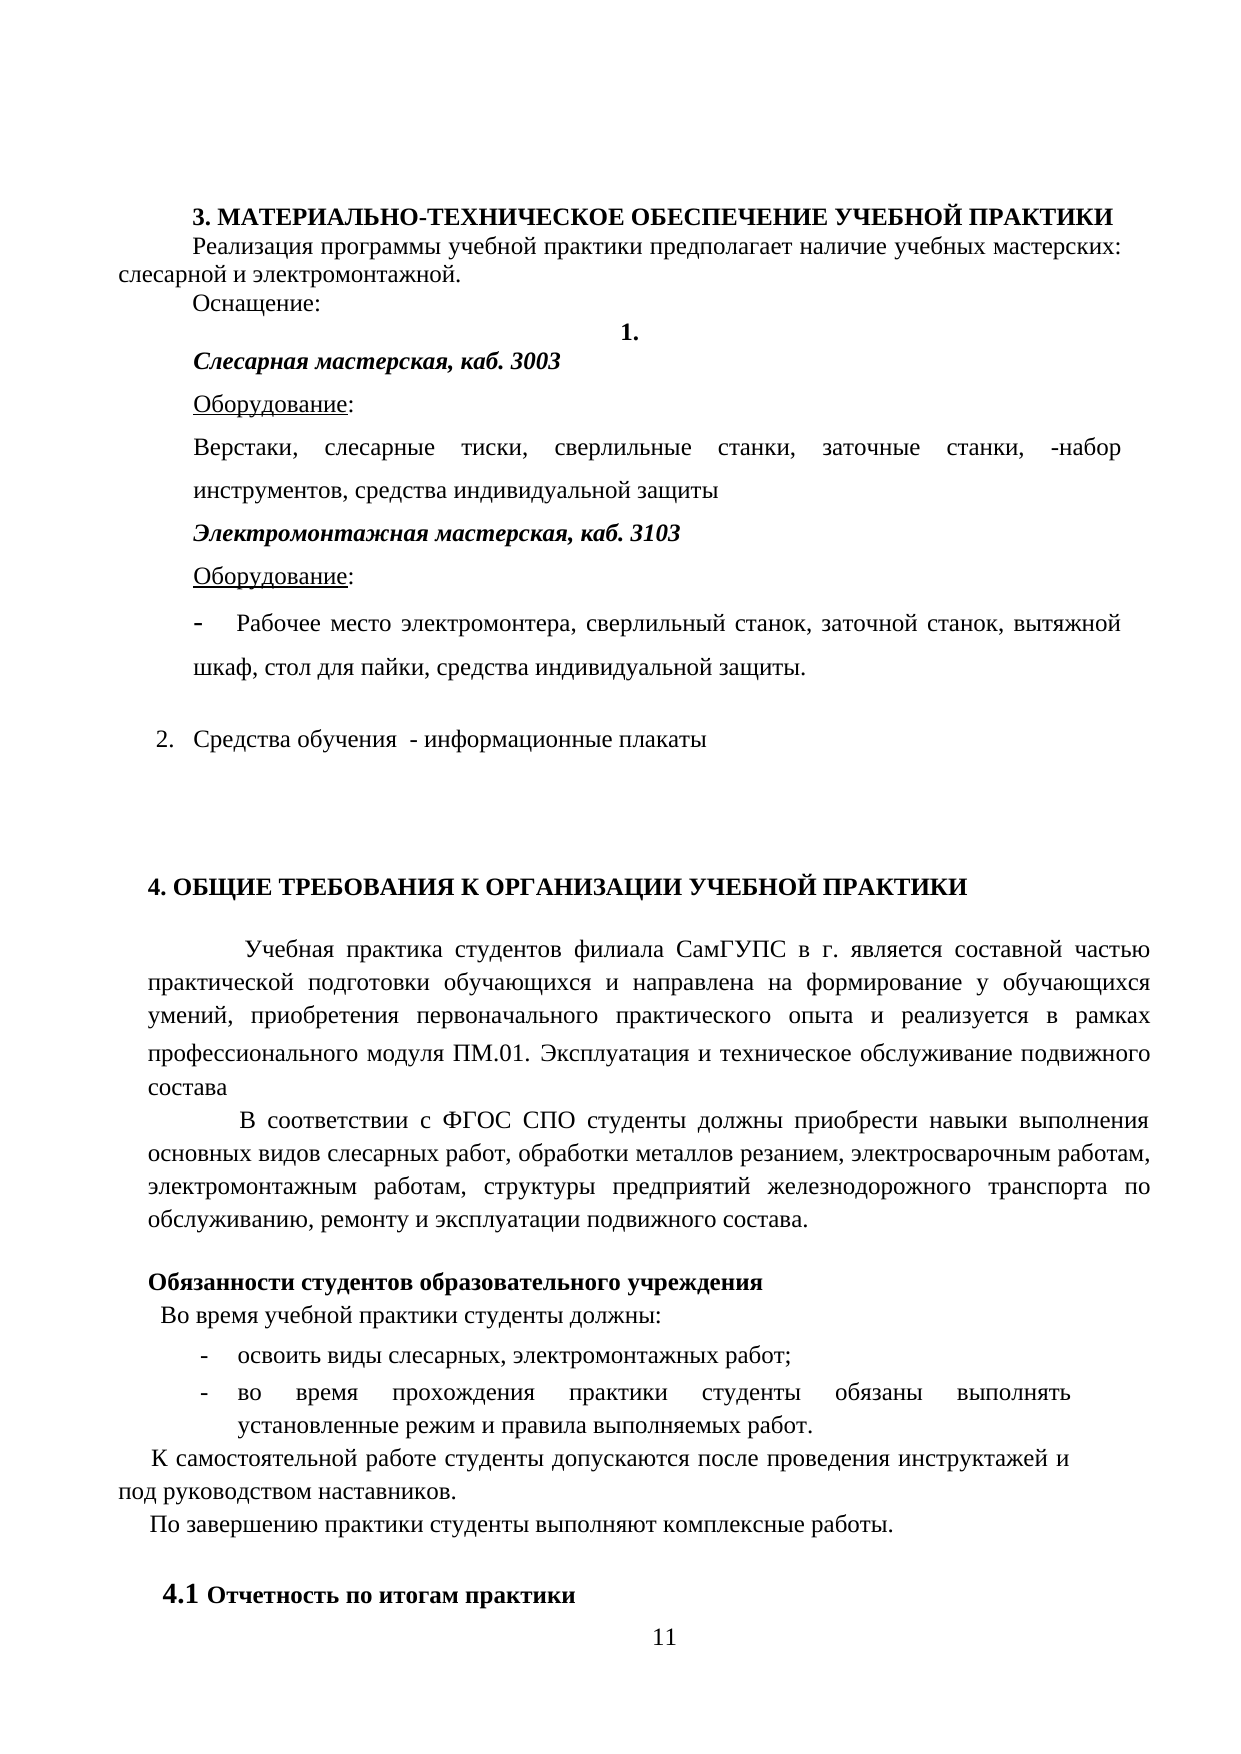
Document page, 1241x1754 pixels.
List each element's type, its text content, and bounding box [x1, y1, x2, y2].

subtitle Обязанности студентов образовательного учреждения [148, 1267, 1122, 1295]
subtitle Отчетность по итогам практики [162, 1576, 1122, 1610]
text 3. МАТЕРИАЛЬНО-ТЕХНИЧЕСКОЕ ОБЕСПЕЧЕНИЕ УЧЕБНОЙ ПРАКТИКИ [118, 202, 1122, 231]
list Средства обучения - информационные плакаты [156, 724, 1122, 753]
text Во время учебной практики студенты должны: [148, 1300, 1122, 1328]
text 4. ОБЩИЕ ТРЕБОВАНИЯ К ОРГАНИЗАЦИИ УЧЕБНОЙ ПРАКТИКИ [148, 872, 1122, 901]
text По завершению практики студенты выполняют комплексные работы. [118, 1509, 1122, 1538]
list во время прохождения практики студенты обязаны выполнять установленные режим и правила выполняемых работ. [200, 1377, 1072, 1439]
text Верстаки, слесарные тиски, сверлильные станки, заточные станки, -набор инструментов, средства индивидуальной защиты [193, 432, 1122, 504]
text Реализация программы учебной практики предполагает наличие учебных мастерских: слесарной и электромонтажной. [118, 231, 1122, 288]
text К самостоятельной работе студенты допускаются после проведения инструктажей и под руководством наставников. [118, 1443, 1071, 1505]
text Оборудование: [193, 561, 1122, 590]
text Оборудование: [193, 389, 1122, 418]
list освоить виды слесарных, электромонтажных работ; [200, 1340, 1071, 1368]
text Электромонтажная мастерская, каб. 3103 [193, 518, 1122, 547]
list Рабочее место электромонтера, сверлильный станок, заточной станок, вытяжной шкаф, стол для пайки, средства индивидуальной защиты. [193, 604, 1122, 681]
text Слесарная мастерская, каб. 3003 [193, 346, 1122, 374]
text В соответствии с ФГОС СПО студенты должны приобрести навыки выполнения основных видов слесарных работ, обработки металлов резанием, электросварочным работам, электромонтажным работам, структуры предприятий железнодорожного транспорта по обслуживанию, ремонту и эксплуатации подвижного состава. [148, 1105, 1151, 1233]
text Оснащение: [118, 288, 1122, 317]
text Учебная практика студентов филиала СамГУПС в г. является составной частью практической подготовки обучающихся и направлена на формирование у обучающихся умений, приобретения первоначального практического опыта и реализуется в рамках профессионального модуля ПМ.01. Эксплуатация и техническое обслуживание подвижного состава [148, 934, 1151, 1101]
